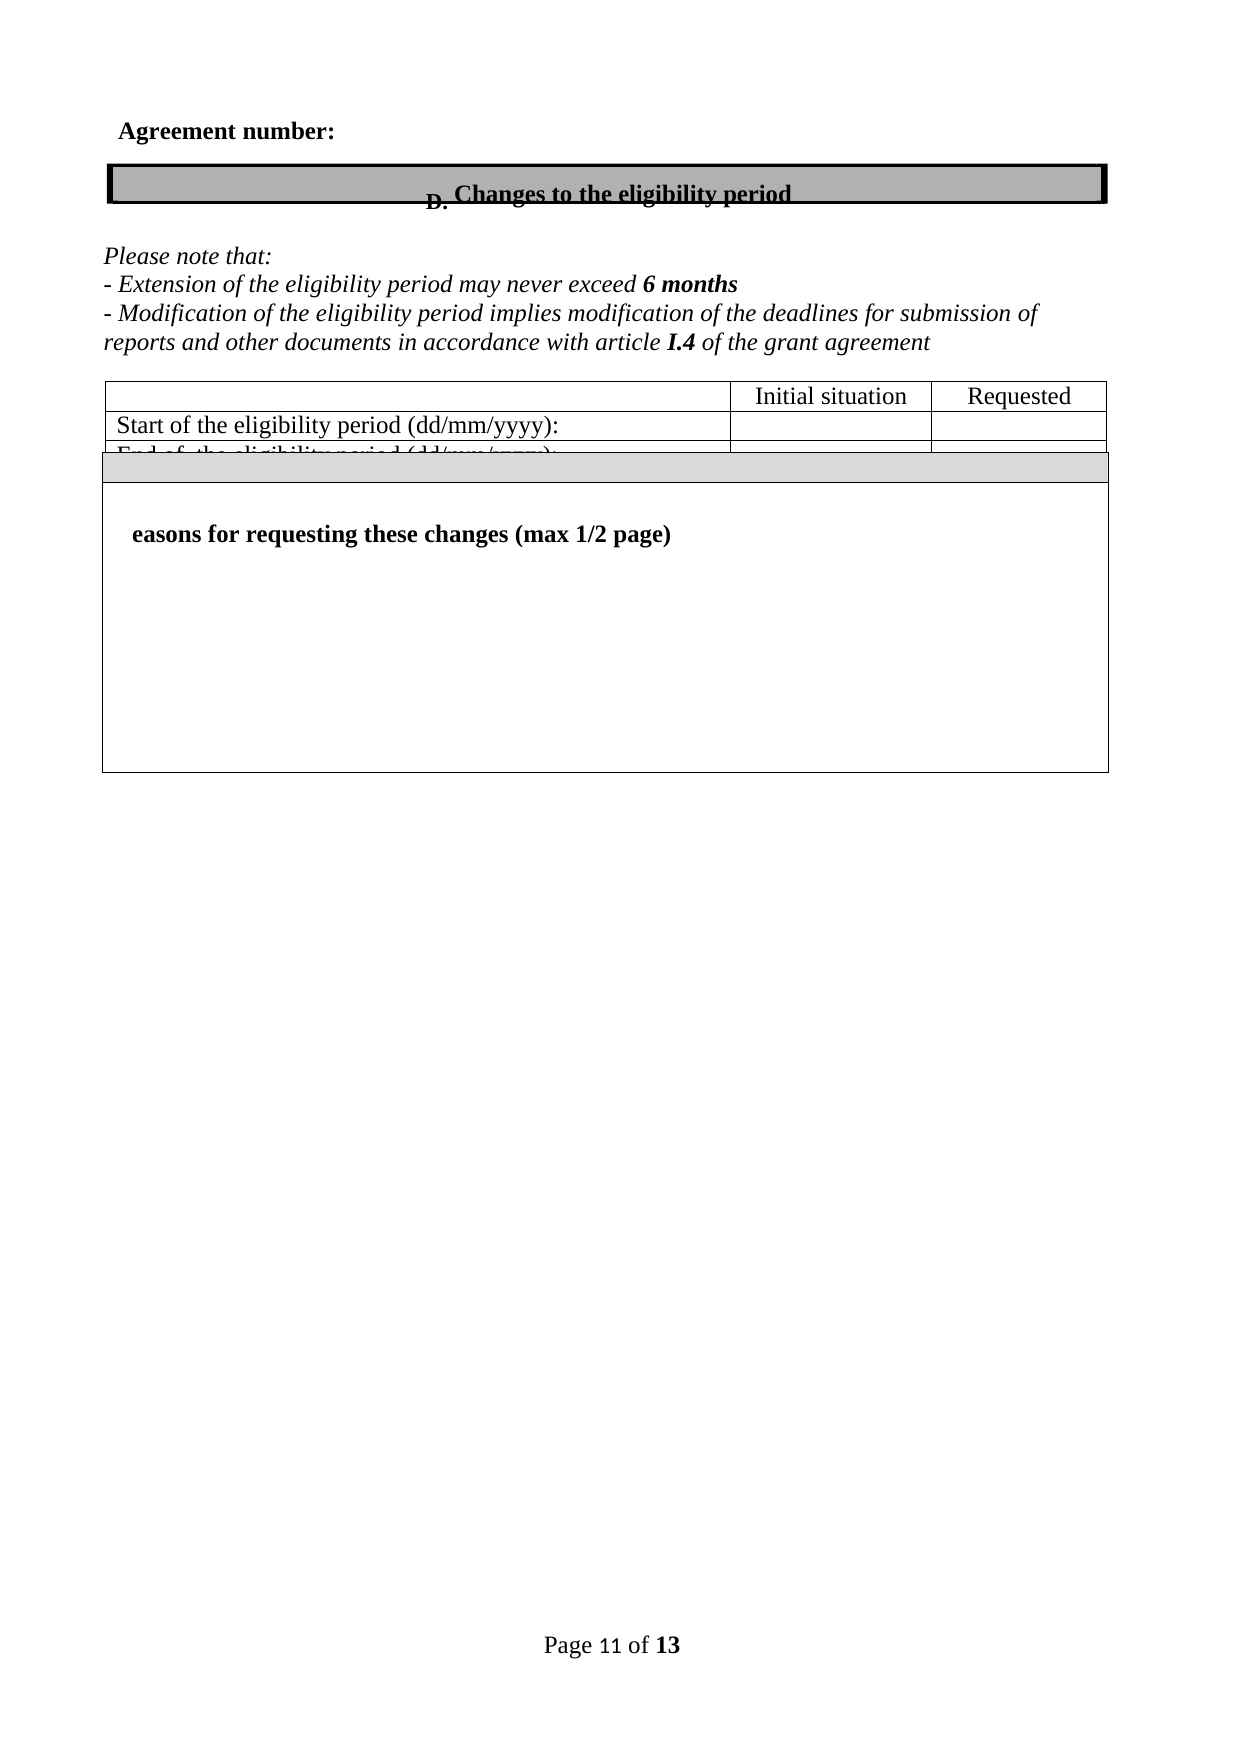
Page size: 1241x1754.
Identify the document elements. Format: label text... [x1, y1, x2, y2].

table_header [106, 382, 730, 411]
text Please note that: [103, 241, 1108, 269]
table_header Initial situation [731, 382, 931, 411]
table_header Requested [932, 382, 1106, 411]
table_cell [731, 441, 931, 452]
table_cell [932, 412, 1106, 440]
table_cell [932, 441, 1106, 452]
subtitle Agreement number: [118, 116, 1108, 144]
table_cell Start of the eligibility period (dd/mm/yyyy): [106, 412, 730, 440]
list Extension of the eligibility period may never exceed 6 months [103, 269, 1108, 298]
table_cell [731, 412, 931, 440]
list Modification of the eligibility period implies modification of the deadlines for submission of reports and other documents in accordance with article I.4 of the grant agreement [103, 298, 1038, 356]
